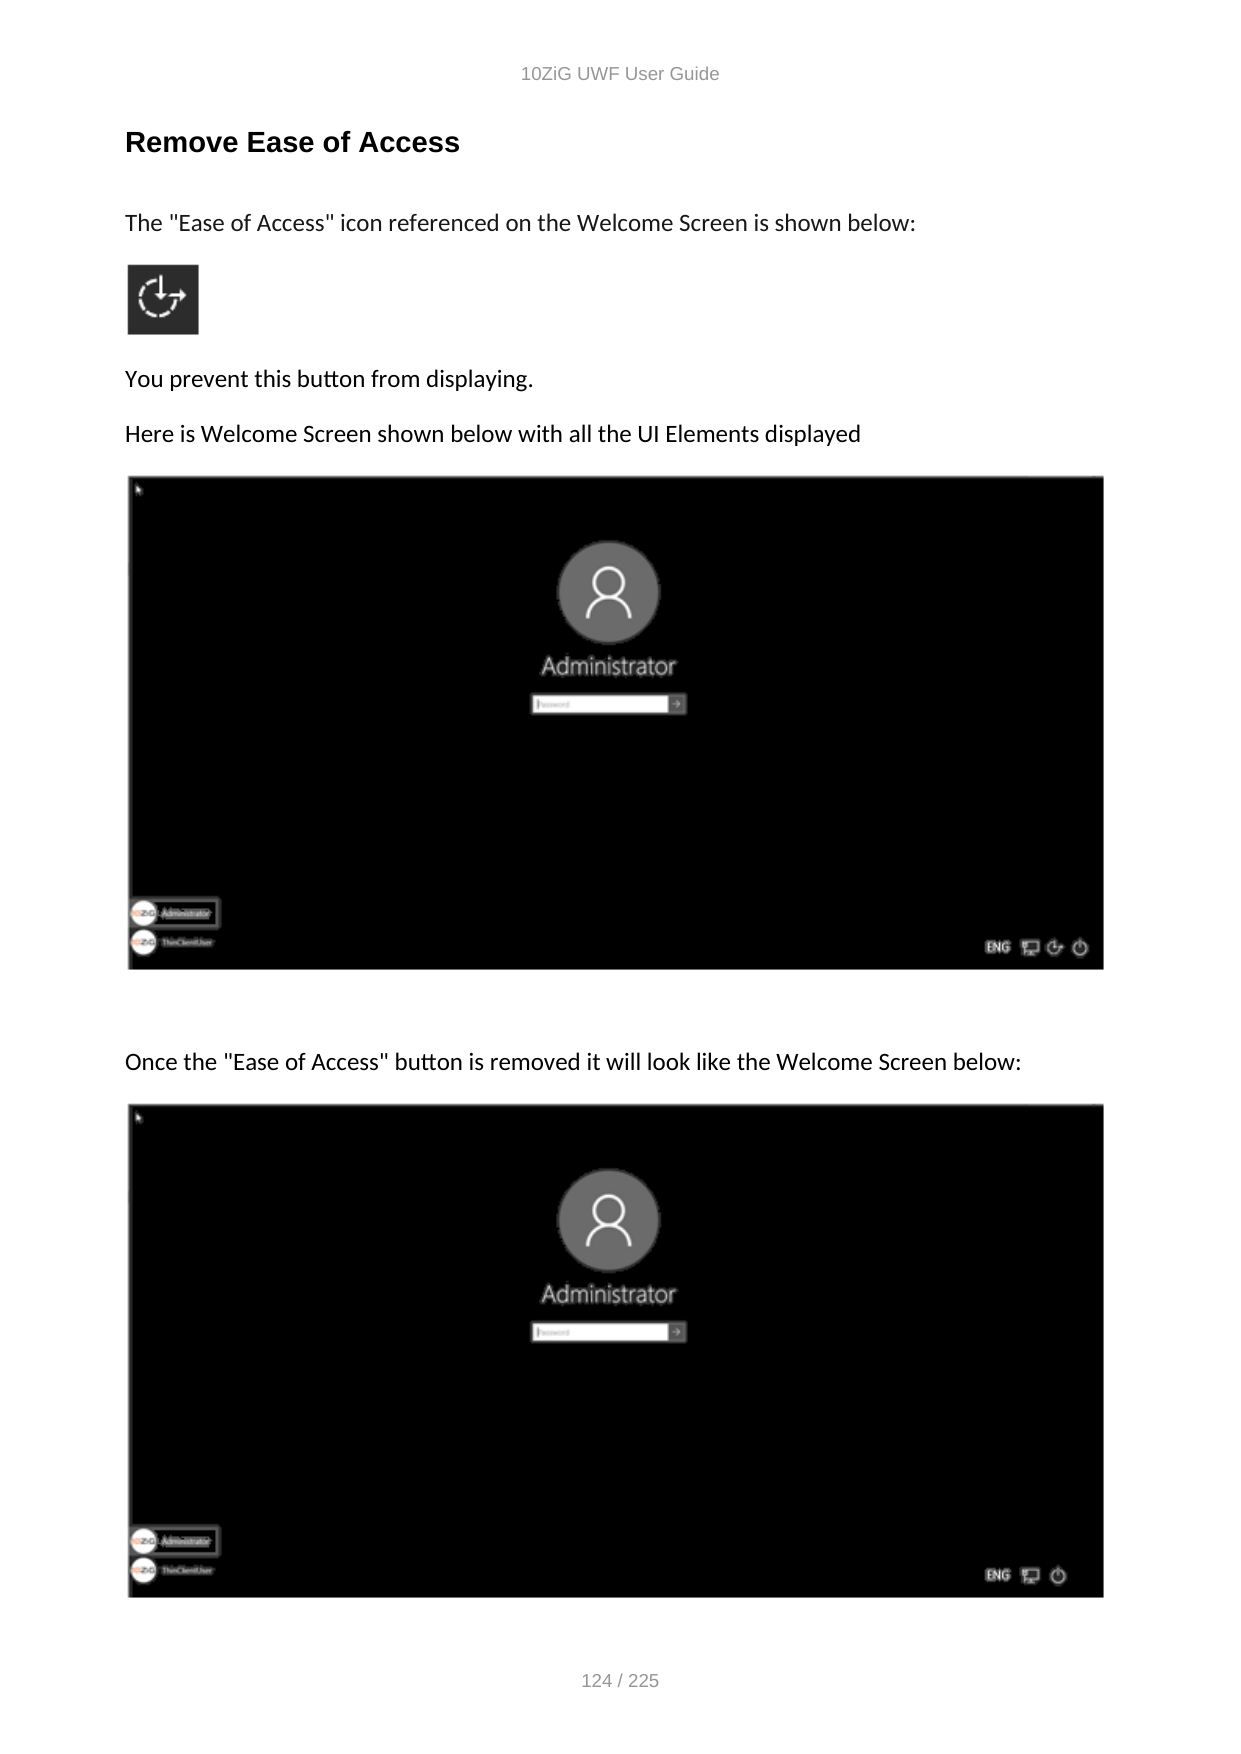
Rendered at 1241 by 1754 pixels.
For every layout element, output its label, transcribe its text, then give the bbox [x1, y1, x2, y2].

text Remove Ease of Access [125, 125, 1115, 158]
text Once the "Ease of Access" button is removed it will look like the Welcome Screen below: [125, 1046, 1115, 1077]
text You prevent this button from displaying. [125, 363, 1115, 393]
picture [125, 263, 202, 338]
picture [125, 1102, 1107, 1601]
picture [125, 474, 1107, 973]
text The "Ease of Access" icon referenced on the Welcome Screen is shown below: [125, 207, 1115, 238]
text Here is Welcome Screen shown below with all the UI Elements displayed [125, 418, 1115, 449]
